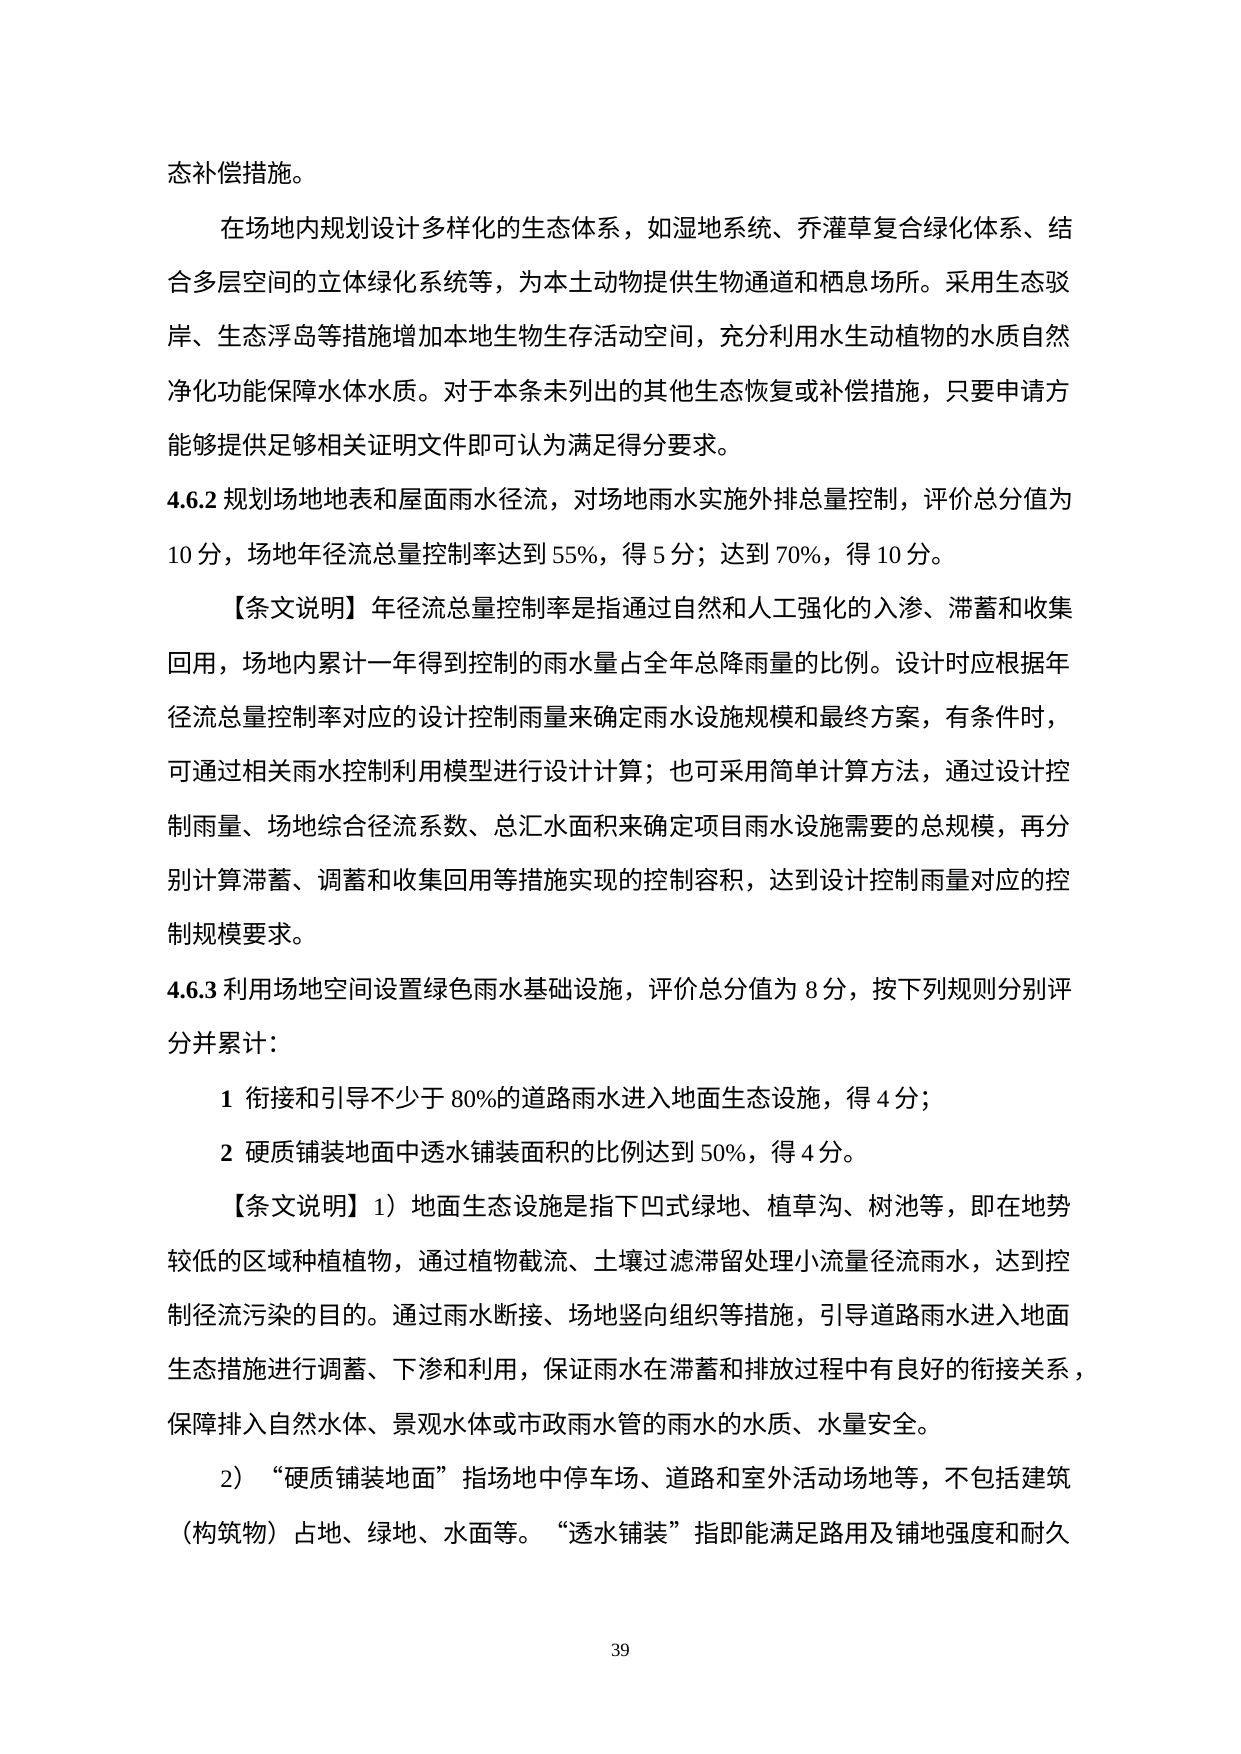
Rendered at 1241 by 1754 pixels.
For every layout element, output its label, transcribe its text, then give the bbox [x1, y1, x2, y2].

subtitle 硬质铺装地面中透水铺装面积的比例达到50%，得4分。 [167, 1132, 1073, 1169]
text 在场地内规划设计多样化的生态体系，如湿地系统、乔灌草复合绿化体系、结合多层空间的立体绿化系统等，为本土动物提供生物通道和栖息场所。采用生态驳岸、生态浮岛等措施增加本地生物生存活动空间，充分利用水生动植物的水质自然净化功能保障水体水质。对于本条未列出的其他生态恢复或补偿措施，只要申请方能够提供足够相关证明文件即可认为满足得分要求。 [167, 208, 1073, 462]
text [167, 154, 1073, 190]
text 【条文说明】年径流总量控制率是指通过自然和人工强化的入渗、滞蓄和收集回用，场地内累计一年得到控制的雨水量占全年总降雨量的比例。设计时应根据年径流总量控制率对应的设计控制雨量来确定雨水设施规模和最终方案，有条件时，可通过相关雨水控制利用模型进行设计计算；也可采用简单计算方法，通过设计控制雨量、场地综合径流系数、总汇水面积来确定项目雨水设施需要的总规模，再分别计算滞蓄、调蓄和收集回用等措施实现的控制容积，达到设计控制雨量对应的控制规模要求。 [167, 589, 1073, 951]
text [167, 1459, 1073, 1549]
subtitle 利用场地空间设置绿色雨水基础设施，评价总分值为8分，按下列规则分别评分并累计： [167, 969, 1073, 1060]
subtitle 规划场地地表和屋面雨水径流，对场地雨水实施外排总量控制，评价总分值为10分，场地年径流总量控制率达到55%，得5分；达到70%，得10分。 [167, 480, 1073, 571]
text 【条文说明】1）地面生态设施是指下凹式绿地、植草沟、树池等，即在地势较低的区域种植植物，通过植物截流、土壤过滤滞留处理小流量径流雨水，达到控制径流污染的目的。通过雨水断接、场地竖向组织等措施，引导道路雨水进入地面生态措施进行调蓄、下渗和利用，保证雨水在滞蓄和排放过程中有良好的衔接关系，保障排入自然水体、景观水体或市政雨水管的雨水的水质、水量安全。 [167, 1187, 1073, 1441]
subtitle 衔接和引导不少于 80%的道路雨水进入地面生态设施，得4分； [167, 1078, 1073, 1114]
